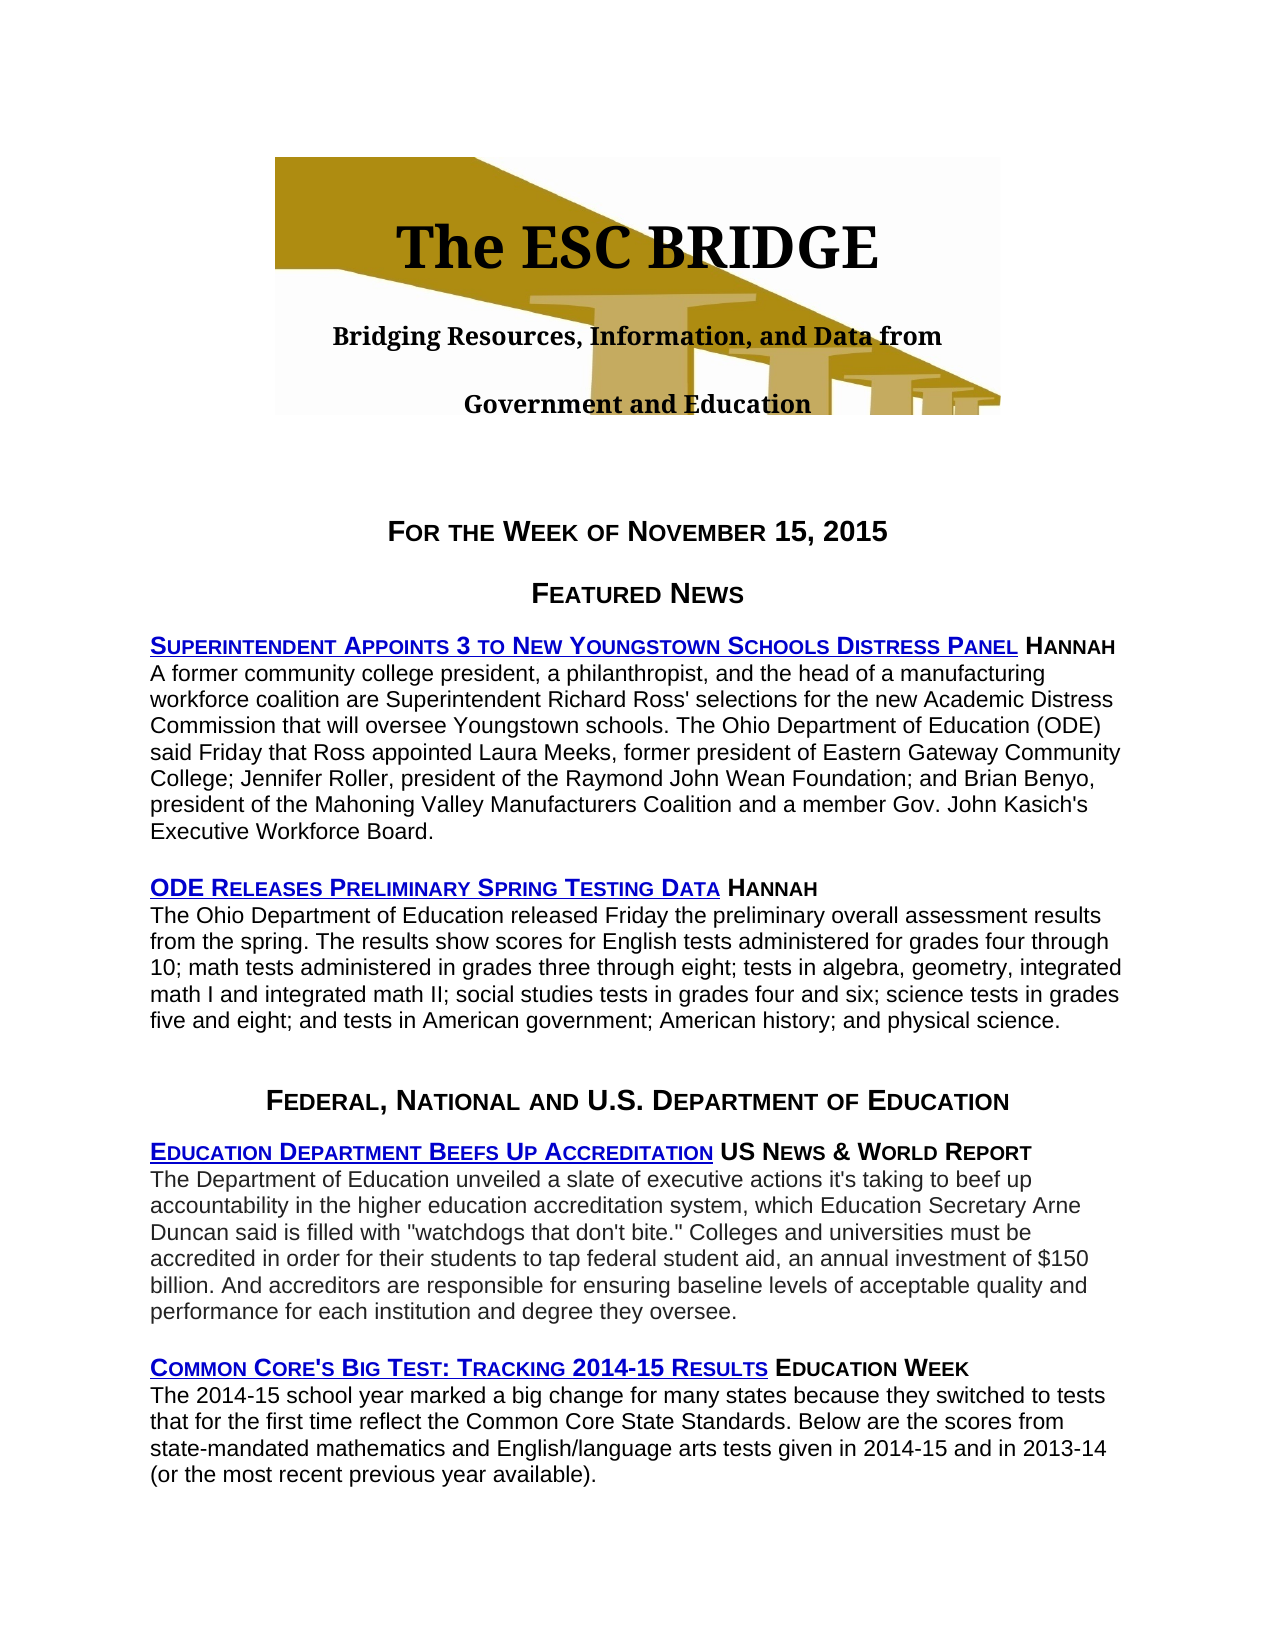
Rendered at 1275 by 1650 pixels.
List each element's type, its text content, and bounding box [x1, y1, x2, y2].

text Federal, National and U.S. Department of Education [150, 1083, 1125, 1117]
picture [275, 285, 1001, 318]
text Common Core's Big Test: Tracking 2014-15 Results Education Week [150, 1353, 1125, 1382]
text The 2014-15 school year marked a big change for many states because they switched to tests that for the first time reflect the Common Core State Standards. Below are the scores from state-mandated mathematics and English/language arts tests given in 2014-15 and in 2013-14 (or the most recent previous year available). [150, 1382, 1125, 1487]
picture [275, 157, 1001, 206]
text Superintendent Appoints 3 to New Youngstown Schools Distress Panel Hannah [150, 631, 1125, 660]
text A former community college president, a philanthropist, and the head of a manufacturing workforce coalition are Superintendent Richard Ross' selections for the new Academic Distress Commission that will oversee Youngstown schools. The Ohio Department of Education (ODE) said Friday that Ross appointed Laura Meeks, former president of Eastern Gateway Community College; Jennifer Roller, president of the Raymond John Wean Foundation; and Brian Benyo, president of the Mahoning Valley Manufacturers Coalition and a member Gov. John Kasich's Executive Workforce Board. [150, 660, 1125, 844]
text ODE Releases Preliminary Spring Testing Data Hannah [150, 873, 1125, 902]
picture [275, 352, 1001, 386]
text Education Department Beefs Up Accreditation US News & World Report [150, 1137, 1125, 1166]
text Bridging Resources, Information, and Data from [150, 318, 1125, 352]
text The Ohio Department of Education released Friday the preliminary overall assessment results from the spring. The results show scores for English tests administered for grades four through 10; math tests administered in grades three through eight; tests in algebra, geometry, integrated math I and integrated math II; social studies tests in grades four and six; science tests in grades five and eight; and tests in American government; American history; and physical science. [150, 902, 1125, 1033]
text For the Week of November 15, 2015 [150, 514, 1125, 548]
text Government and Education [150, 386, 1125, 420]
text The Department of Education unveiled a slate of executive actions it's taking to beef up accountability in the higher education accreditation system, which Education Secretary Arne Duncan said is filled with "watchdogs that don't bite." Colleges and universities must be accredited in order for their students to tap federal student aid, an annual investment of $150 billion. And accreditors are responsible for ensuring baseline levels of acceptable quality and performance for each institution and degree they oversee. [150, 1166, 1125, 1324]
text Featured News [150, 577, 1125, 610]
text The [150, 206, 1125, 285]
